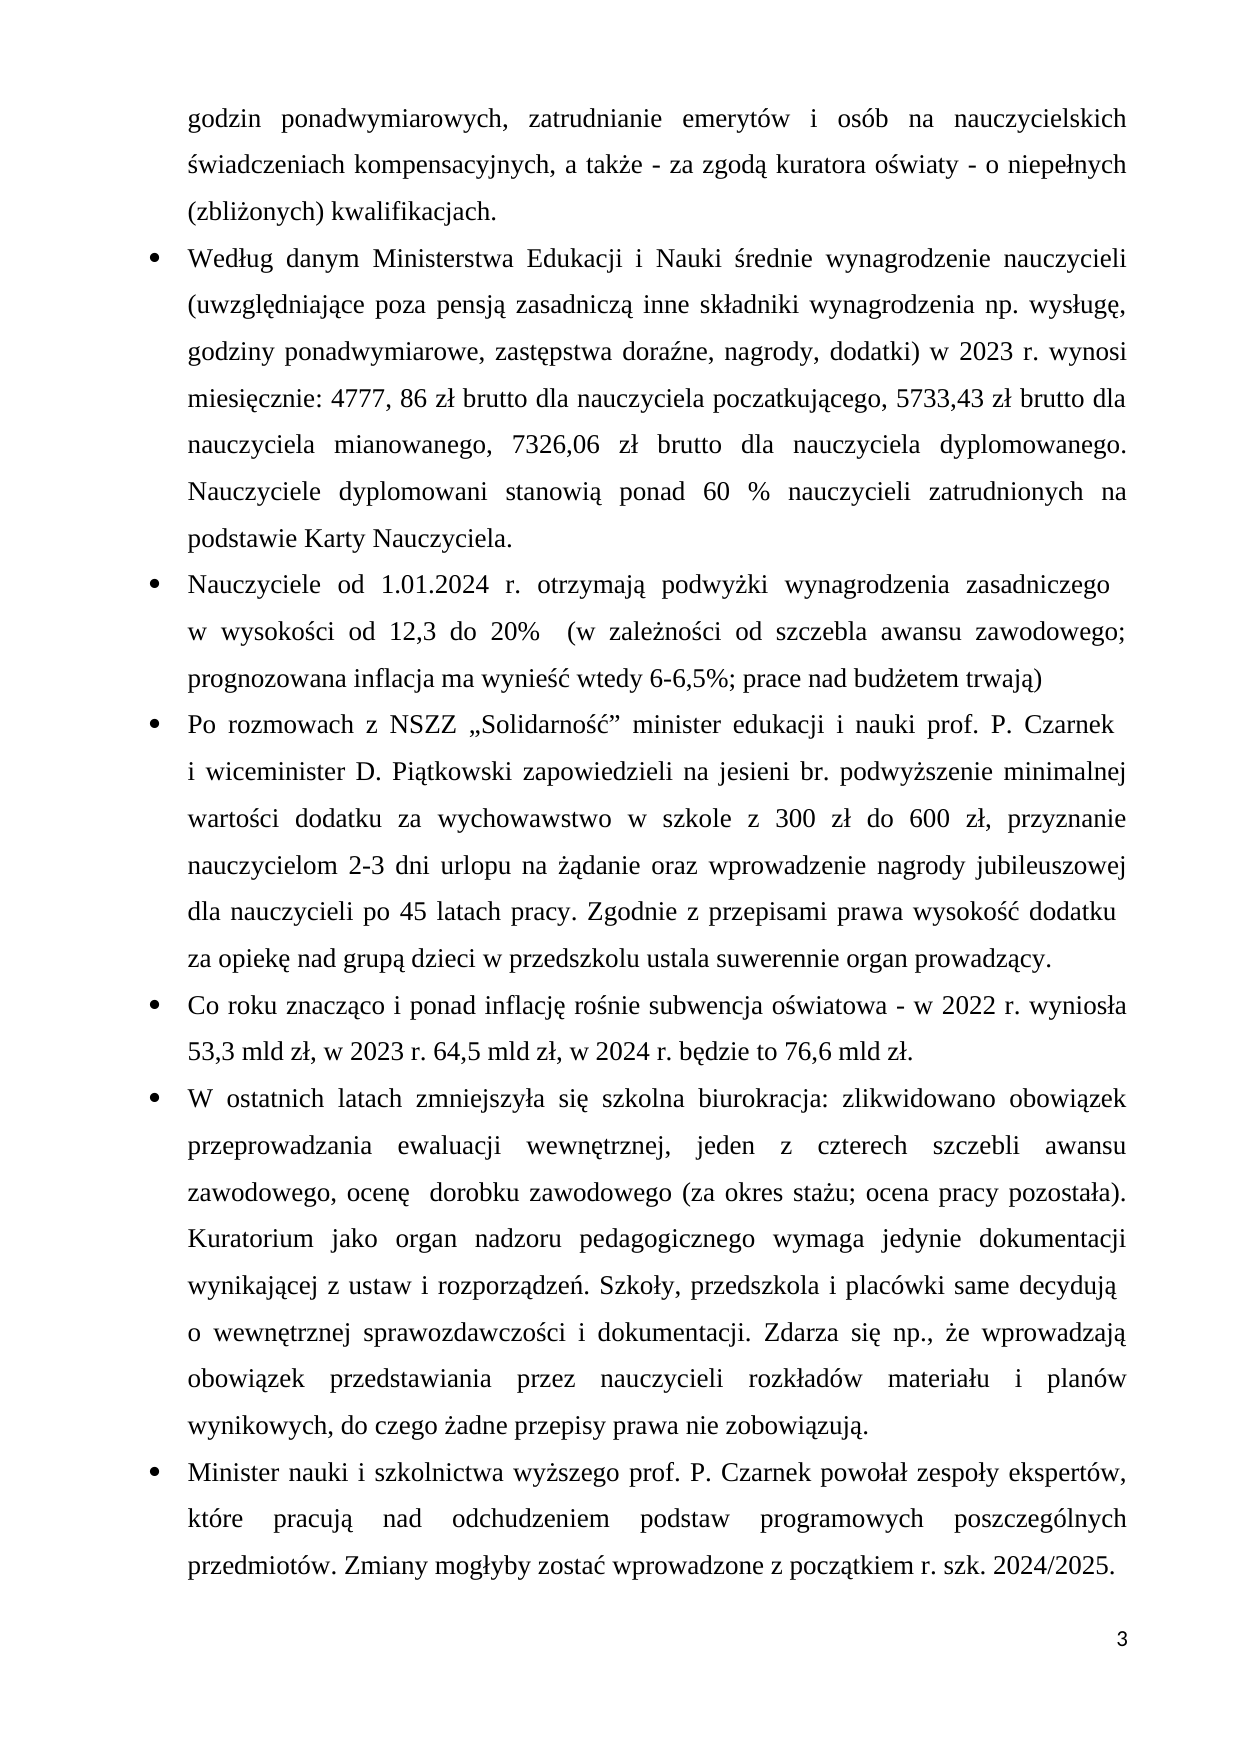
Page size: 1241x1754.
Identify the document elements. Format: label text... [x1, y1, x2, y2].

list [150, 102, 1128, 226]
list Minister nauki i szkolnictwa wyższego prof. P. Czarnek powołał zespoły ekspertów, które pracują nad odchudzeniem podstaw programowych poszczególnych przedmiotów. Zmiany mogłyby zostać wprowadzone z początkiem r. szk. 2024/2025. [150, 1456, 1128, 1580]
list Co roku znacząco i ponad inflację rośnie subwencja oświatowa - w 2022 r. wyniosła 53,3 mld zł, w 2023 r. 64,5 mld zł, w 2024 r. będzie to 76,6 mld zł. [150, 989, 1128, 1067]
list Po rozmowach z NSZZ „Solidarność” minister edukacji i nauki prof. P. Czarnek i wiceminister D. Piątkowski zapowiedzieli na jesieni br. podwyższenie minimalnej wartości dodatku za wychowawstwo w szkole z 300 zł do 600 zł, przyznanie nauczycielom 2-3 dni urlopu na żądanie oraz wprowadzenie nagrody jubileuszowej dla nauczycieli po 45 latach pracy. Zgodnie z przepisami prawa wysokość dodatku za opiekę nad grupą dzieci w przedszkolu ustala suwerennie organ prowadzący. [150, 709, 1128, 973]
list Według danym Ministerstwa Edukacji i Nauki średnie wynagrodzenie nauczycieli (uwzględniające poza pensją zasadniczą inne składniki wynagrodzenia np. wysługę, godziny ponadwymiarowe, zastępstwa doraźne, nagrody, dodatki) w 2023 r. wynosi miesięcznie: 4777, 86 zł brutto dla nauczyciela poczatkującego, 5733,43 zł brutto dla nauczyciela mianowanego, 7326,06 zł brutto dla nauczyciela dyplomowanego. Nauczyciele dyplomowani stanowią ponad 60 % nauczycieli zatrudnionych na podstawie Karty Nauczyciela. [150, 242, 1128, 553]
list Nauczyciele od 1.01.2024 r. otrzymają podwyżki wynagrodzenia zasadniczego w wysokości od 12,3 do 20% (w zależności od szczebla awansu zawodowego; prognozowana inflacja ma wynieść wtedy 6-6,5%; prace nad budżetem trwają) [150, 568, 1128, 693]
list W ostatnich latach zmniejszyła się szkolna biurokracja: zlikwidowano obowiązek przeprowadzania ewaluacji wewnętrznej, jeden z czterech szczebli awansu zawodowego, ocenę dorobku zawodowego (za okres stażu; ocena pracy pozostała). Kuratorium jako organ nadzoru pedagogicznego wymaga jedynie dokumentacji wynikającej z ustaw i rozporządzeń. Szkoły, przedszkola i placówki same decydują o wewnętrznej sprawozdawczości i dokumentacji. Zdarza się np., że wprowadzają obowiązek przedstawiania przez nauczycieli rozkładów materiału i planów wynikowych, do czego żadne przepisy prawa nie zobowiązują. [150, 1082, 1128, 1440]
